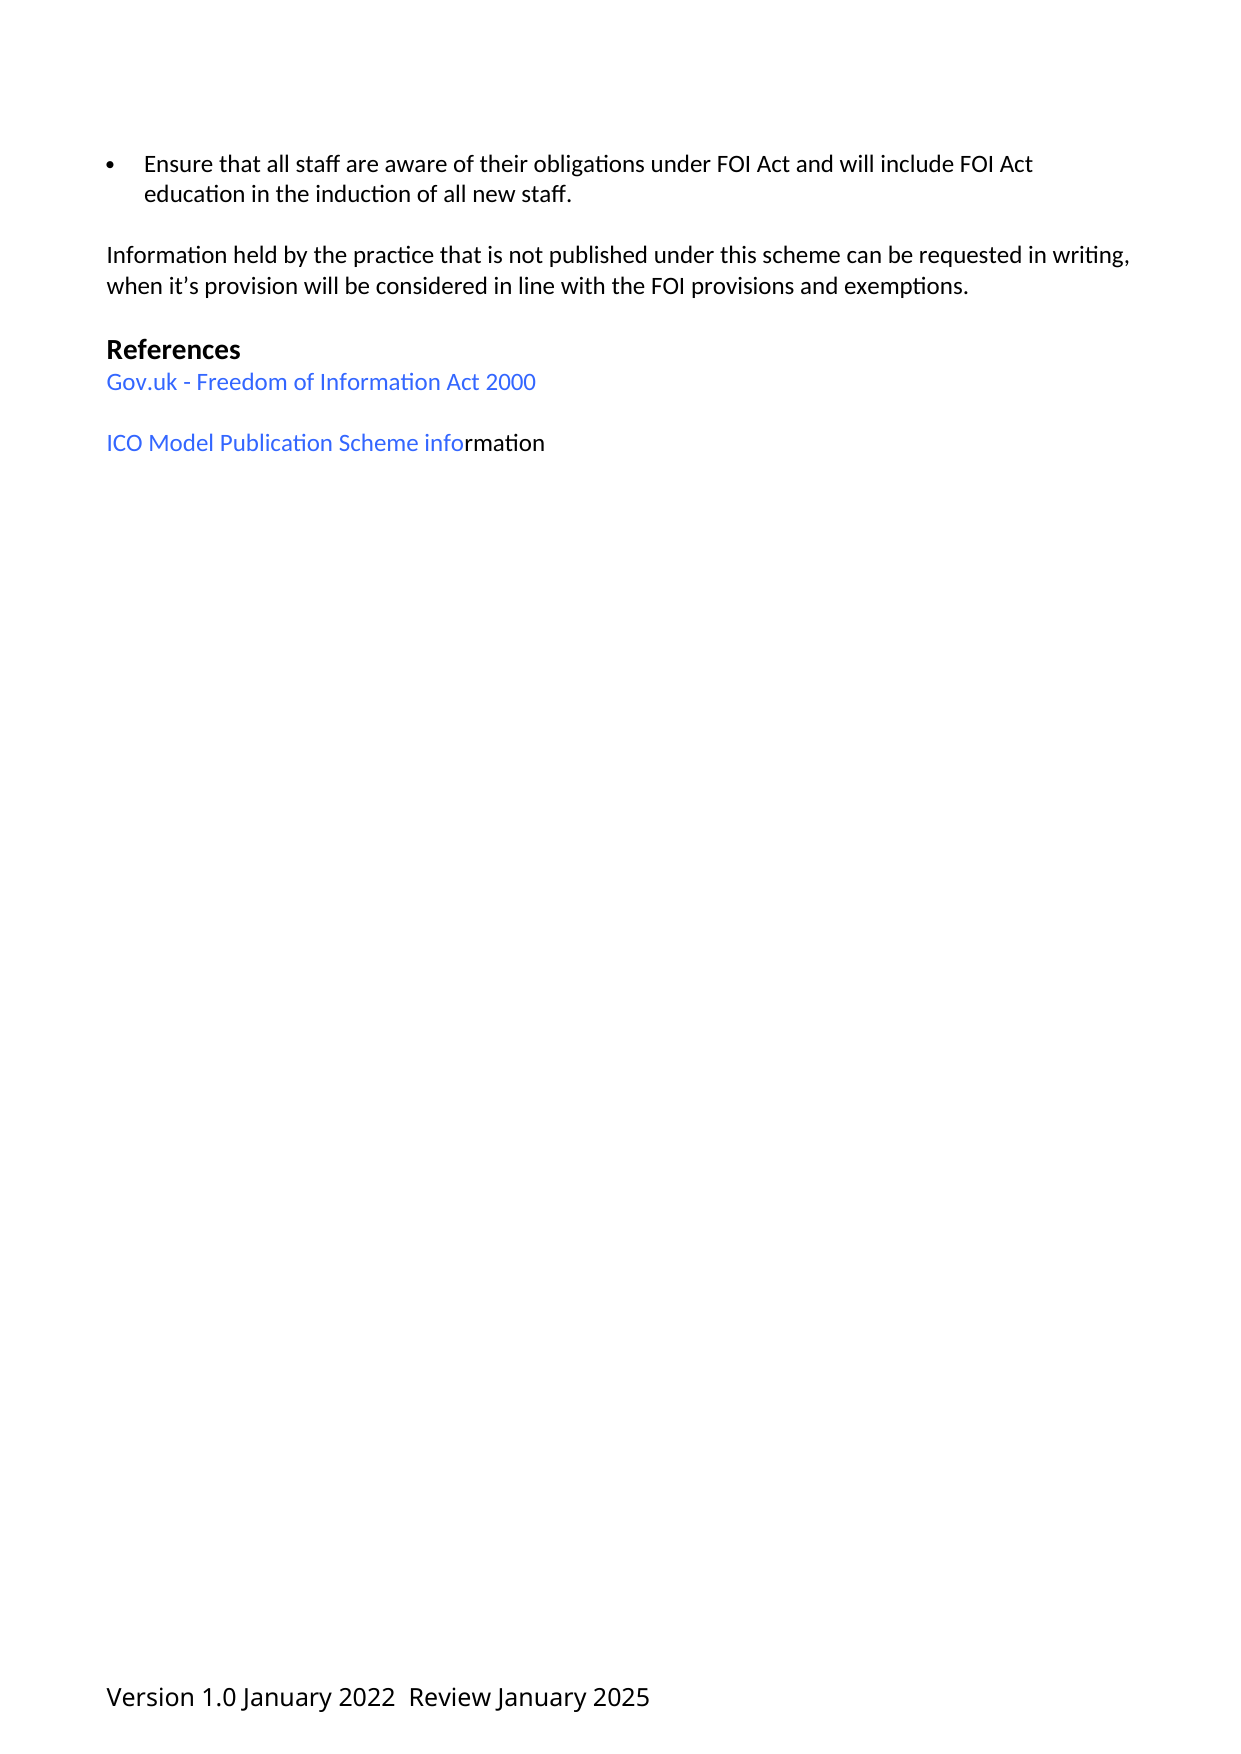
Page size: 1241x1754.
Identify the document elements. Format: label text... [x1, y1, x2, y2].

text References [106, 331, 1134, 366]
text ICO Model Publication Scheme information [106, 427, 1134, 458]
text Gov.uk - Freedom of Information Act 2000 [106, 366, 1134, 397]
text Ensure that all staff are aware of their obligations under FOI Act and will include FOI Act education in the induction of all new staff. [106, 148, 1134, 209]
list Information held by the practice that is not published under this scheme can be requested in writing, when it’s provision will be considered in line with the FOI provisions and exemptions. [106, 239, 1134, 300]
